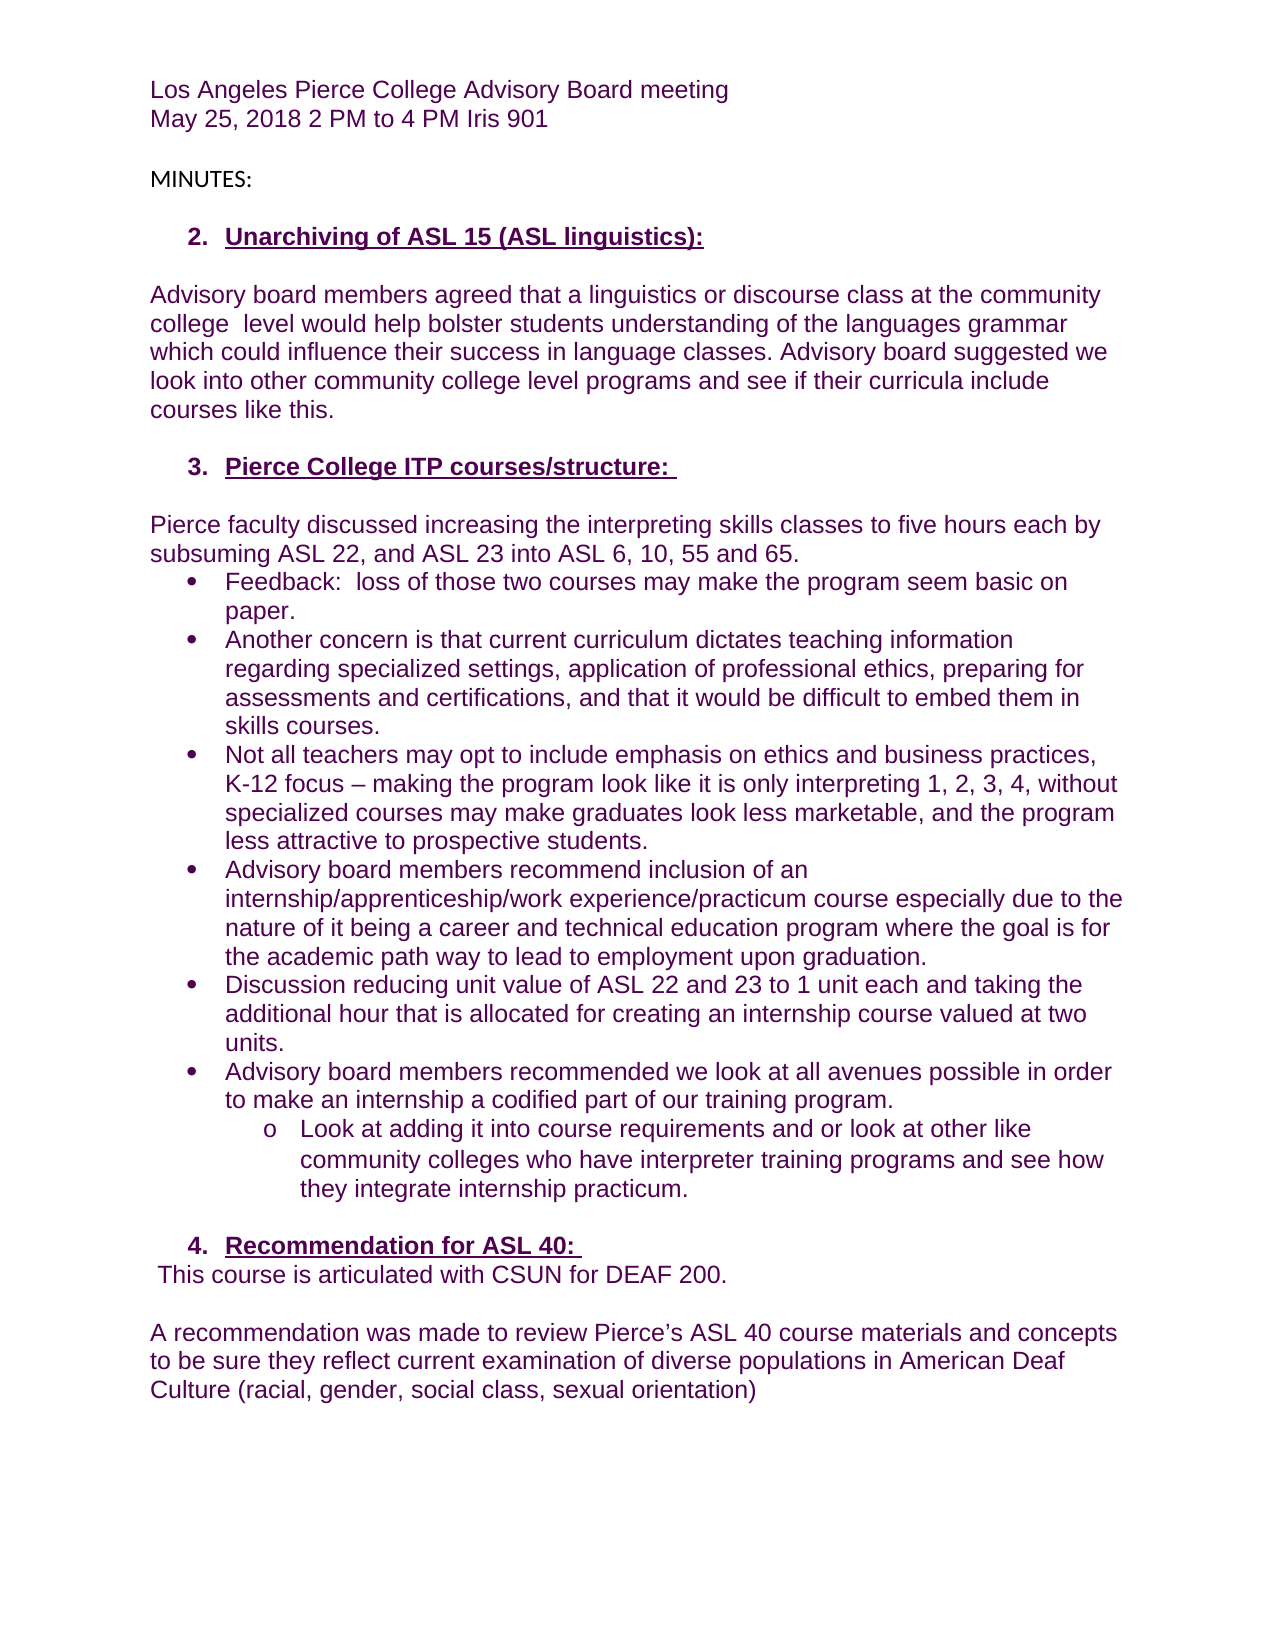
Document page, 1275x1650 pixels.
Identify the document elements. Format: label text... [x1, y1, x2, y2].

text Pierce faculty discussed increasing the interpreting skills classes to five hours each by subsuming ASL 22, and ASL 23 into ASL 6, 10, 55 and 65. [150, 510, 1125, 567]
text A recommendation was made to review Pierce’s ASL 40 course materials and concepts to be sure they reflect current examination of diverse populations in American Deaf Culture (racial, gender, social class, sexual orientation) [150, 1318, 1125, 1404]
list Recommendation for ASL 40: [187, 1231, 1125, 1260]
text Advisory board members agreed that a linguistics or discourse class at the community college level would help bolster students understanding of the languages grammar which could influence their success in language classes. Advisory board suggested we look into other community college level programs and see if their curricula include courses like this. [150, 280, 1125, 423]
list Another concern is that current curriculum dictates teaching information regarding specialized settings, application of professional ethics, preparing for assessments and certifications, and that it would be difficult to embed them in skills courses. [187, 625, 1125, 740]
list Advisory board members recommended we look at all avenues possible in order to make an internship a codified part of our training program. [187, 1057, 1125, 1114]
text This course is articulated with CSUN for DEAF 200. [150, 1260, 1125, 1289]
list Advisory board members recommend inclusion of an internship/apprenticeship/work experience/practicum course especially due to the nature of it being a career and technical education program where the goal is for the academic path way to lead to employment upon graduation. [187, 855, 1125, 970]
list Unarchiving of ASL 15 (ASL linguistics): [187, 222, 1125, 251]
list Discussion reducing unit value of ASL 22 and 23 to 1 unit each and taking the additional hour that is allocated for creating an internship course valued at two units. [187, 970, 1125, 1057]
list Feedback: loss of those two courses may make the program seem basic on paper. [187, 567, 1125, 625]
list Not all teachers may opt to include emphasis on ethics and business practices, K-12 focus – making the program look like it is only interpreting 1, 2, 3, 4, without specialized courses may make graduates look less marketable, and the program less attractive to prospective students. [187, 740, 1125, 855]
list Look at adding it into course requirements and or look at other like community colleges who have interpreter training programs and see how they integrate internship practicum. [262, 1114, 1125, 1203]
list Pierce College ITP courses/structure: [187, 452, 1125, 481]
